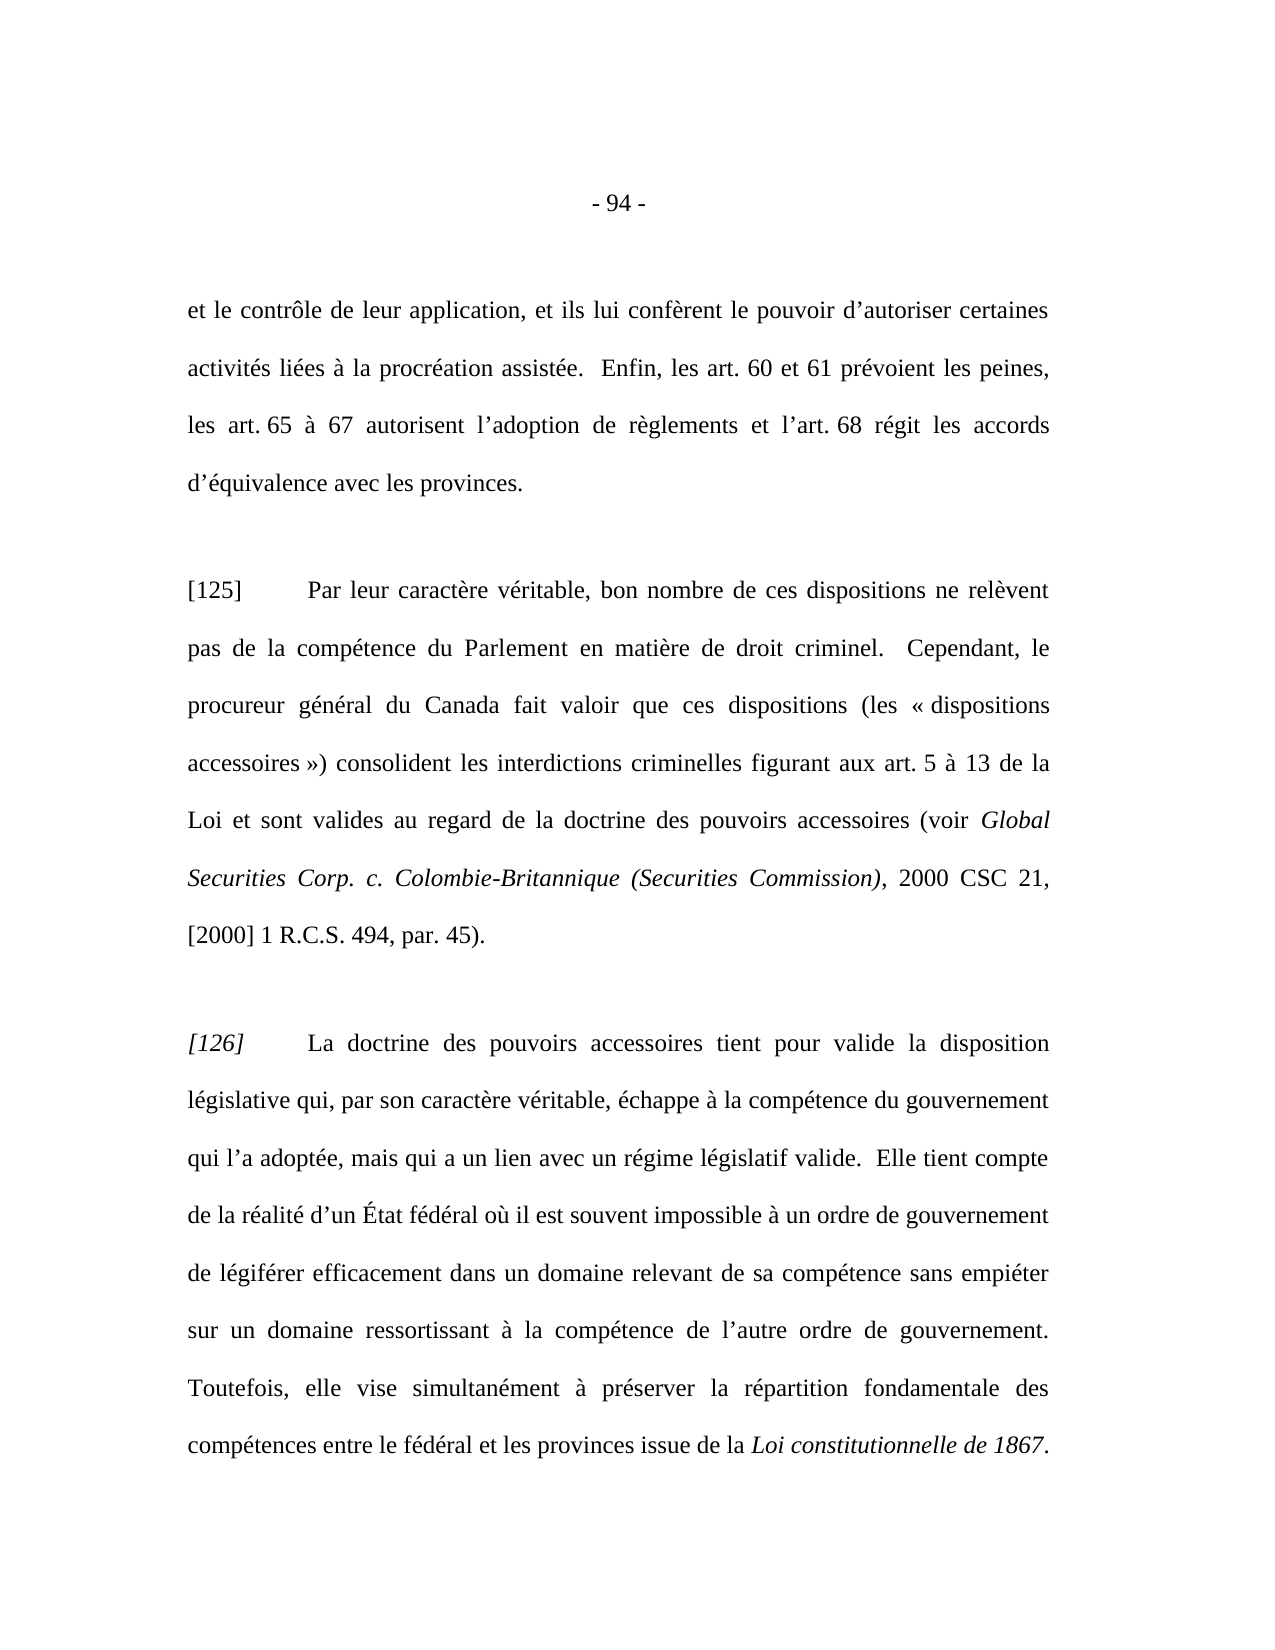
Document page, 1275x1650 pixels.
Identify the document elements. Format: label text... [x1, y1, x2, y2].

text La doctrine des pouvoirs accessoires tient pour valide la disposition législative qui, par son caractère véritable, échappe à la compétence du gouvernement qui l’a adoptée, mais qui a un lien avec un régime législatif valide. Elle tient compte de la réalité d’un État fédéral où il est souvent impossible à un ordre de gouvernement de légiférer efficacement dans un domaine relevant de sa compétence sans empiéter sur un domaine ressortissant à la compétence de l’autre ordre de gouvernement. Toutefois, elle vise simultanément à préserver la répartition fondamentale des compétences entre le fédéral et les provinces issue de la Loi constitutionnelle de 1867. [187, 1028, 1050, 1459]
text Par leur caractère véritable, bon nombre de ces dispositions ne relèvent pas de la compétence du Parlement en matière de droit criminel. Cependant, le procureur général du Canada fait valoir que ces dispositions (les « dispositions accessoires ») consolident les interdictions criminelles figurant aux art. 5 à 13 de la Loi et sont valides au regard de la doctrine des pouvoirs accessoires (voir Global Securities Corp. c. Colombie-Britannique (Securities Commission), 2000 CSC 21, [2000] 1 R.C.S. 494, par. 45). [187, 575, 1050, 949]
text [187, 295, 1050, 497]
